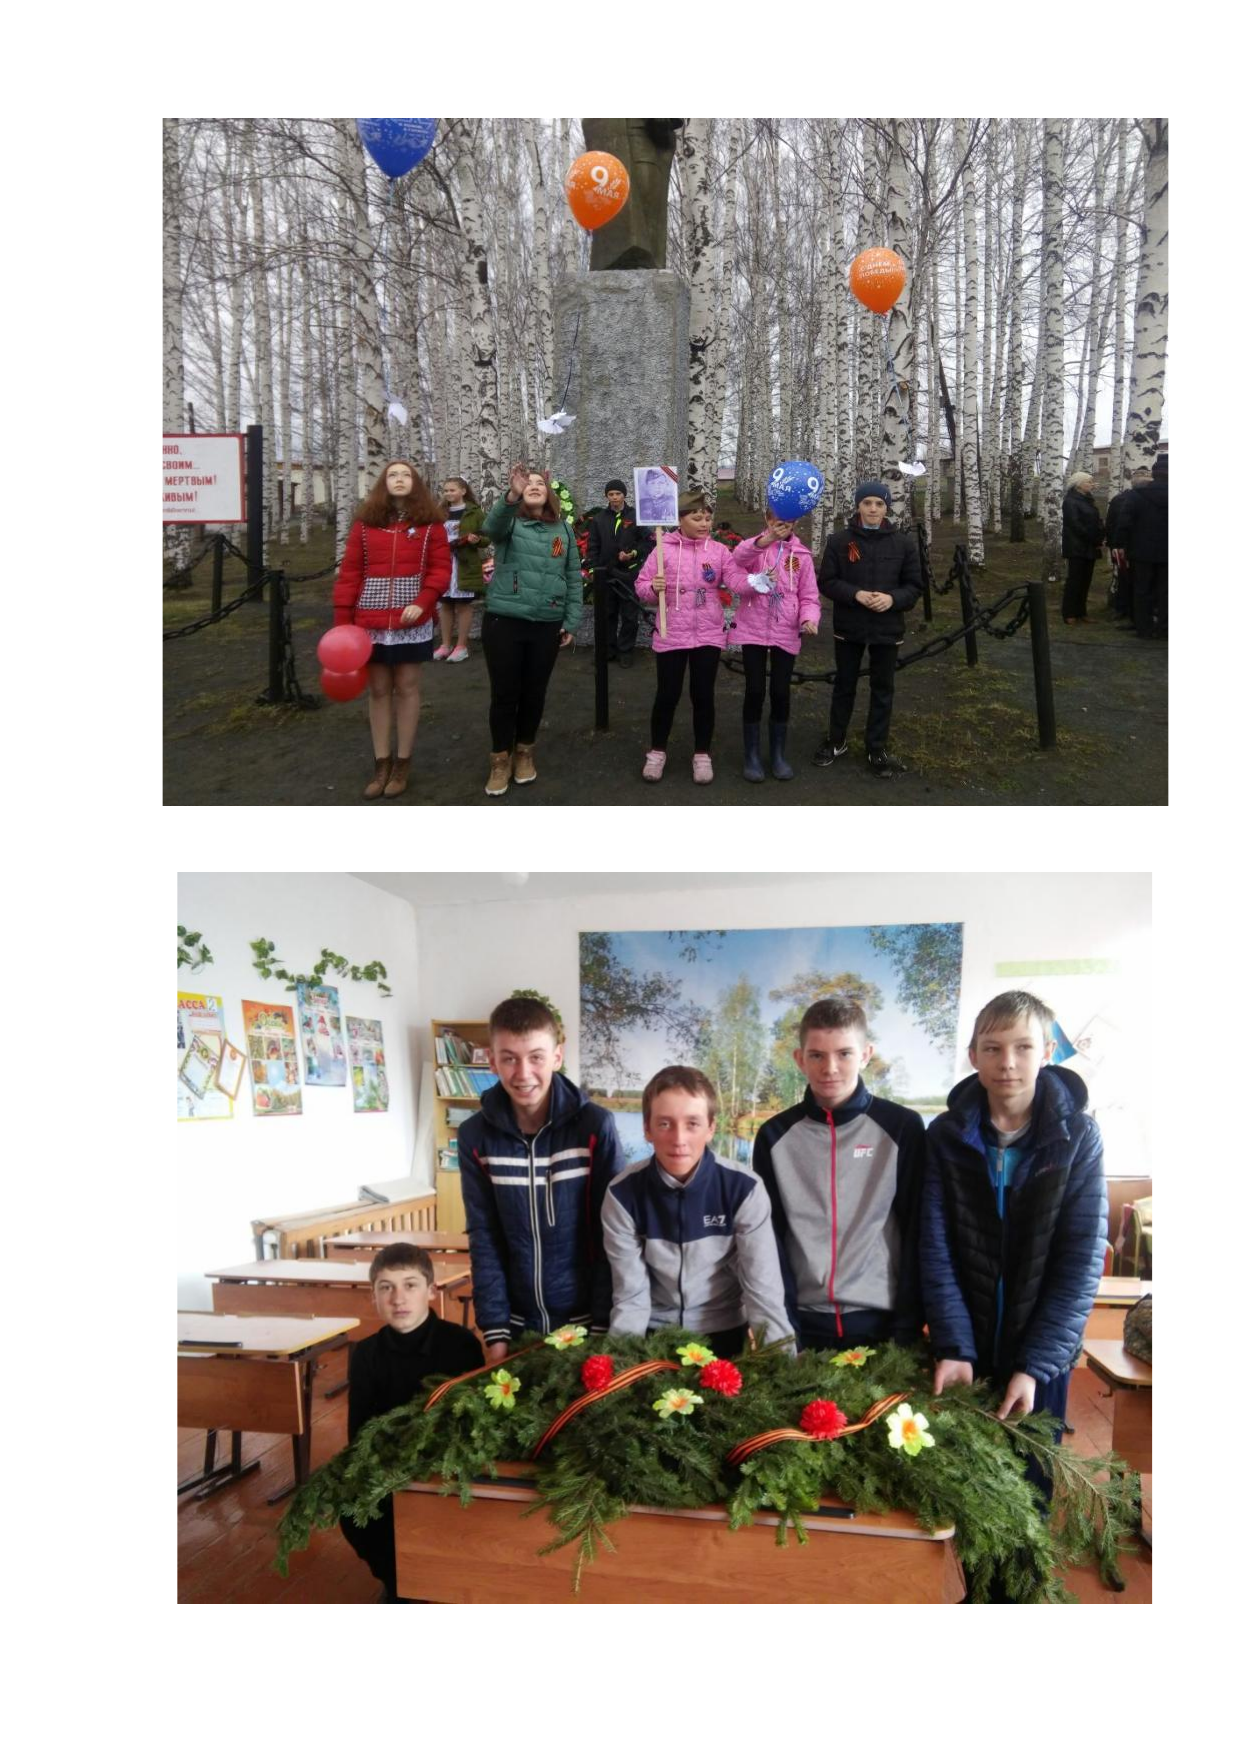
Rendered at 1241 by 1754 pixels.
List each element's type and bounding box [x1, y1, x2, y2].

picture [162, 118, 1169, 806]
picture [177, 872, 1153, 1604]
